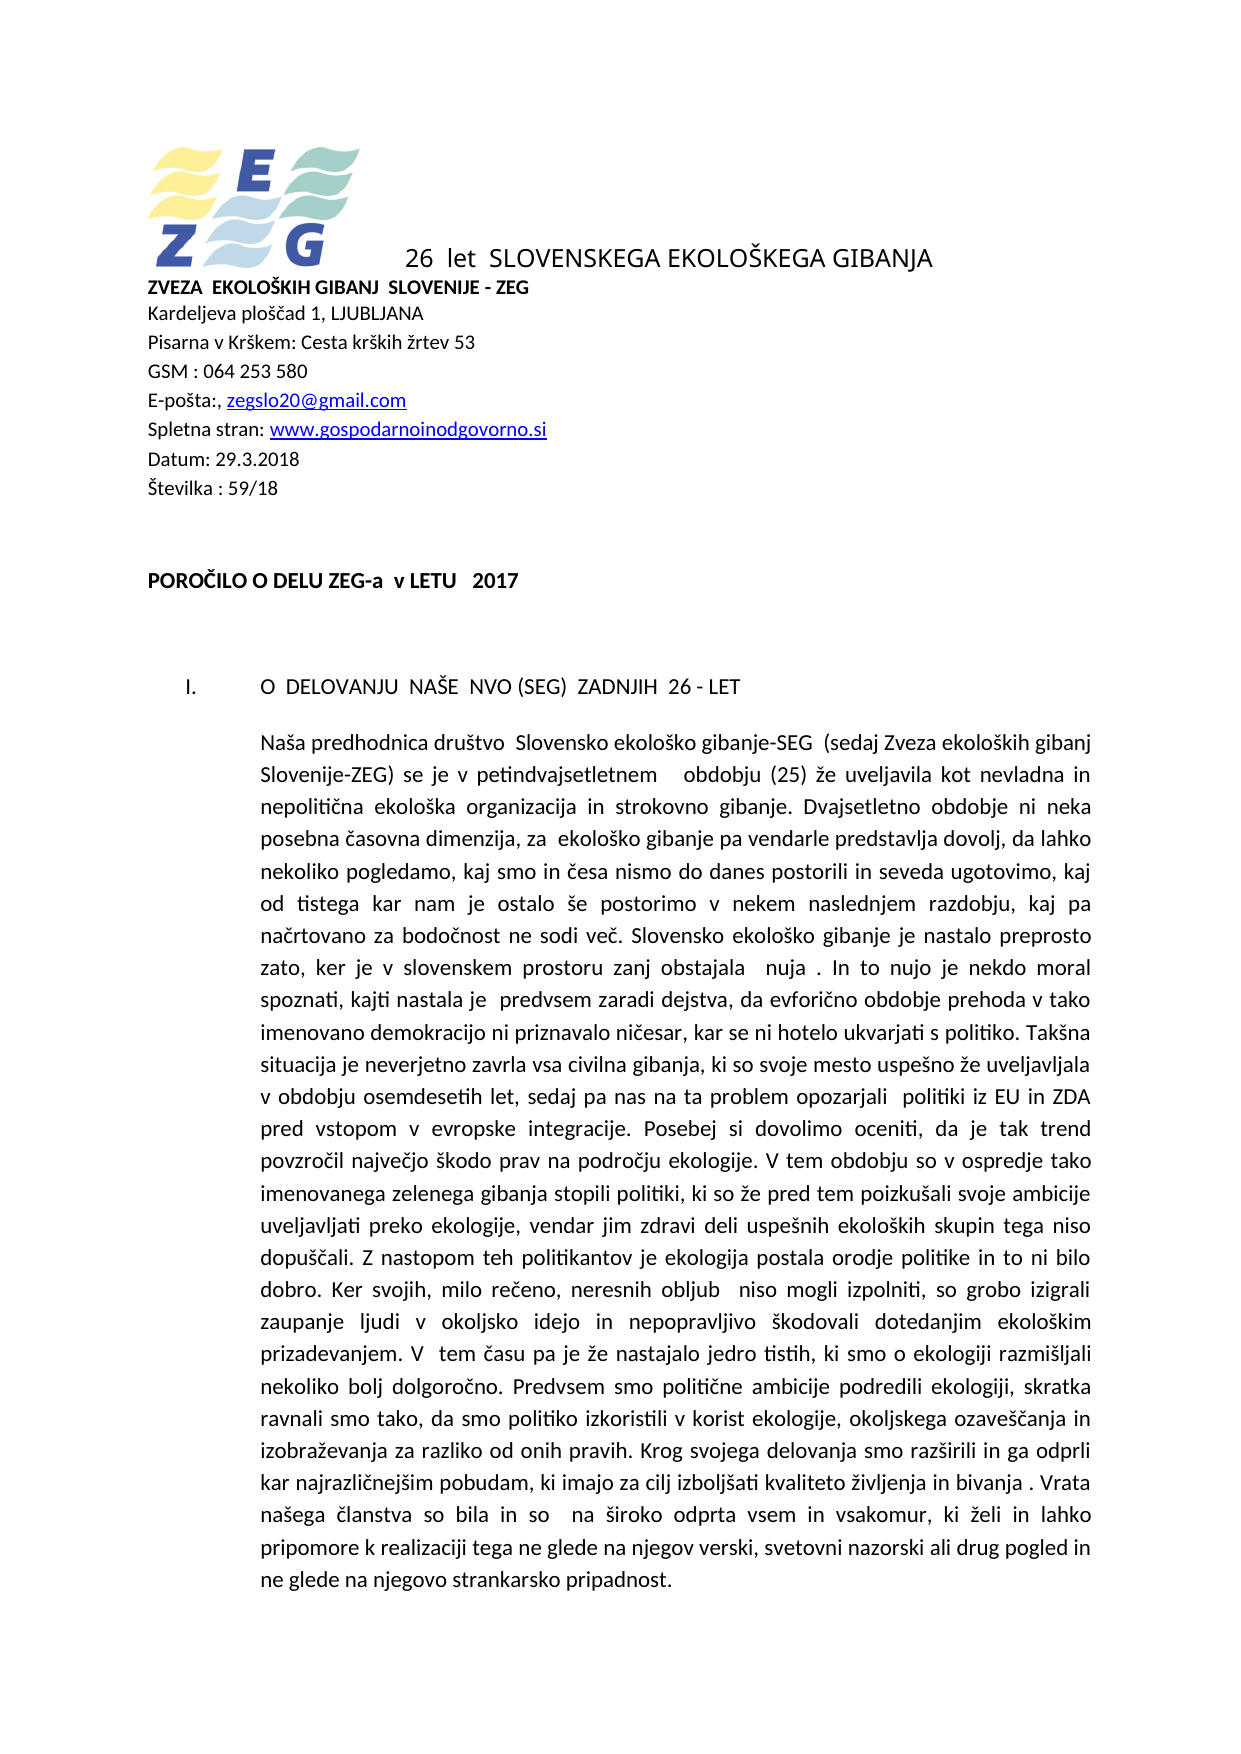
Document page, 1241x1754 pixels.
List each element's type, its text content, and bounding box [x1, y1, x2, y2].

text GSM : 064 253 580 [148, 358, 1093, 384]
text Spletna stran: www.gospodarnoinodgovorno.si [148, 417, 1093, 442]
picture [147, 147, 360, 268]
subtitle ZVEZA EKOLOŠKIH GIBANJ SLOVENIJE - ZEG [148, 274, 1093, 300]
list O DELOVANJU NAŠE NVO (SEG) ZADNJIH 26 - LET [185, 672, 1093, 700]
text Kardeljeva ploščad 1, LJUBLJANA [148, 300, 1093, 325]
text Številka : 59/18 [148, 475, 1093, 500]
text E-pošta:, zegslo20@gmail.com [148, 387, 1093, 413]
subtitle 26 let SLOVENSKEGA EKOLOŠKEGA GIBANJA [148, 148, 1093, 274]
text Pisarna v Krškem: Cesta krških žrtev 53 [148, 329, 1093, 354]
text POROČILO O DELU ZEG-a v LETU 2017 [148, 566, 1093, 594]
text Datum: 29.3.2018 [148, 446, 1093, 471]
text Naša predhodnica društvo Slovensko ekološko gibanje-SEG (sedaj Zveza ekoloških gibanj Slovenije-ZEG) se je v petindvajsetletnem obdobju (25) že uveljavila kot nevladna in nepolitična ekološka organizacija in strokovno gibanje. Dvajsetletno obdobje ni neka posebna časovna dimenzija, za ekološko gibanje pa vendarle predstavlja dovolj, da lahko nekoliko pogledamo, kaj smo in česa nismo do danes postorili in seveda ugotovimo, kaj od tistega kar nam je ostalo še postorimo v nekem naslednjem razdobju, kaj pa načrtovano za bodočnost ne sodi več. Slovensko ekološko gibanje je nastalo preprosto zato, ker je v slovenskem prostoru zanj obstajala nuja . In to nujo je nekdo moral spoznati, kajti nastala je predvsem zaradi dejstva, da evforično obdobje prehoda v tako imenovano demokracijo ni priznavalo ničesar, kar se ni hotelo ukvarjati s politiko. Takšna situacija je neverjetno zavrla vsa civilna gibanja, ki so svoje mesto uspešno že uveljavljala v obdobju osemdesetih let, sedaj pa nas na ta problem opozarjali politiki iz EU in ZDA pred vstopom v evropske integracije. Posebej si dovolimo oceniti, da je tak trend povzročil največjo škodo prav na področju ekologije. V tem obdobju so v ospredje tako imenovanega zelenega gibanja stopili politiki, ki so že pred tem poizkušali svoje ambicije uveljavljati preko ekologije, vendar jim zdravi deli uspešnih ekoloških skupin tega niso dopuščali. Z nastopom teh politikantov je ekologija postala orodje politike in to ni bilo dobro. Ker svojih, milo rečeno, neresnih obljub niso mogli izpolniti, so grobo izigrali zaupanje ljudi v okoljsko idejo in nepopravljivo škodovali dotedanjim ekološkim prizadevanjem. V tem času pa je že nastajalo jedro tistih, ki smo o ekologiji razmišljali nekoliko bolj dolgoročno. Predvsem smo politične ambicije podredili ekologiji, skratka ravnali smo tako, da smo politiko izkoristili v korist ekologije, okoljskega ozaveščanja in izobraževanja za razliko od onih pravih. Krog svojega delovanja smo razširili in ga odprli kar najrazličnejšim pobudam, ki imajo za cilj izboljšati kvaliteto življenja in bivanja . Vrata našega članstva so bila in so na široko odprta vsem in vsakomur, ki želi in lahko pripomore k realizaciji tega ne glede na njegov verski, svetovni nazorski ali drug pogled in ne glede na njegovo strankarsko pripadnost. [260, 728, 1093, 1593]
